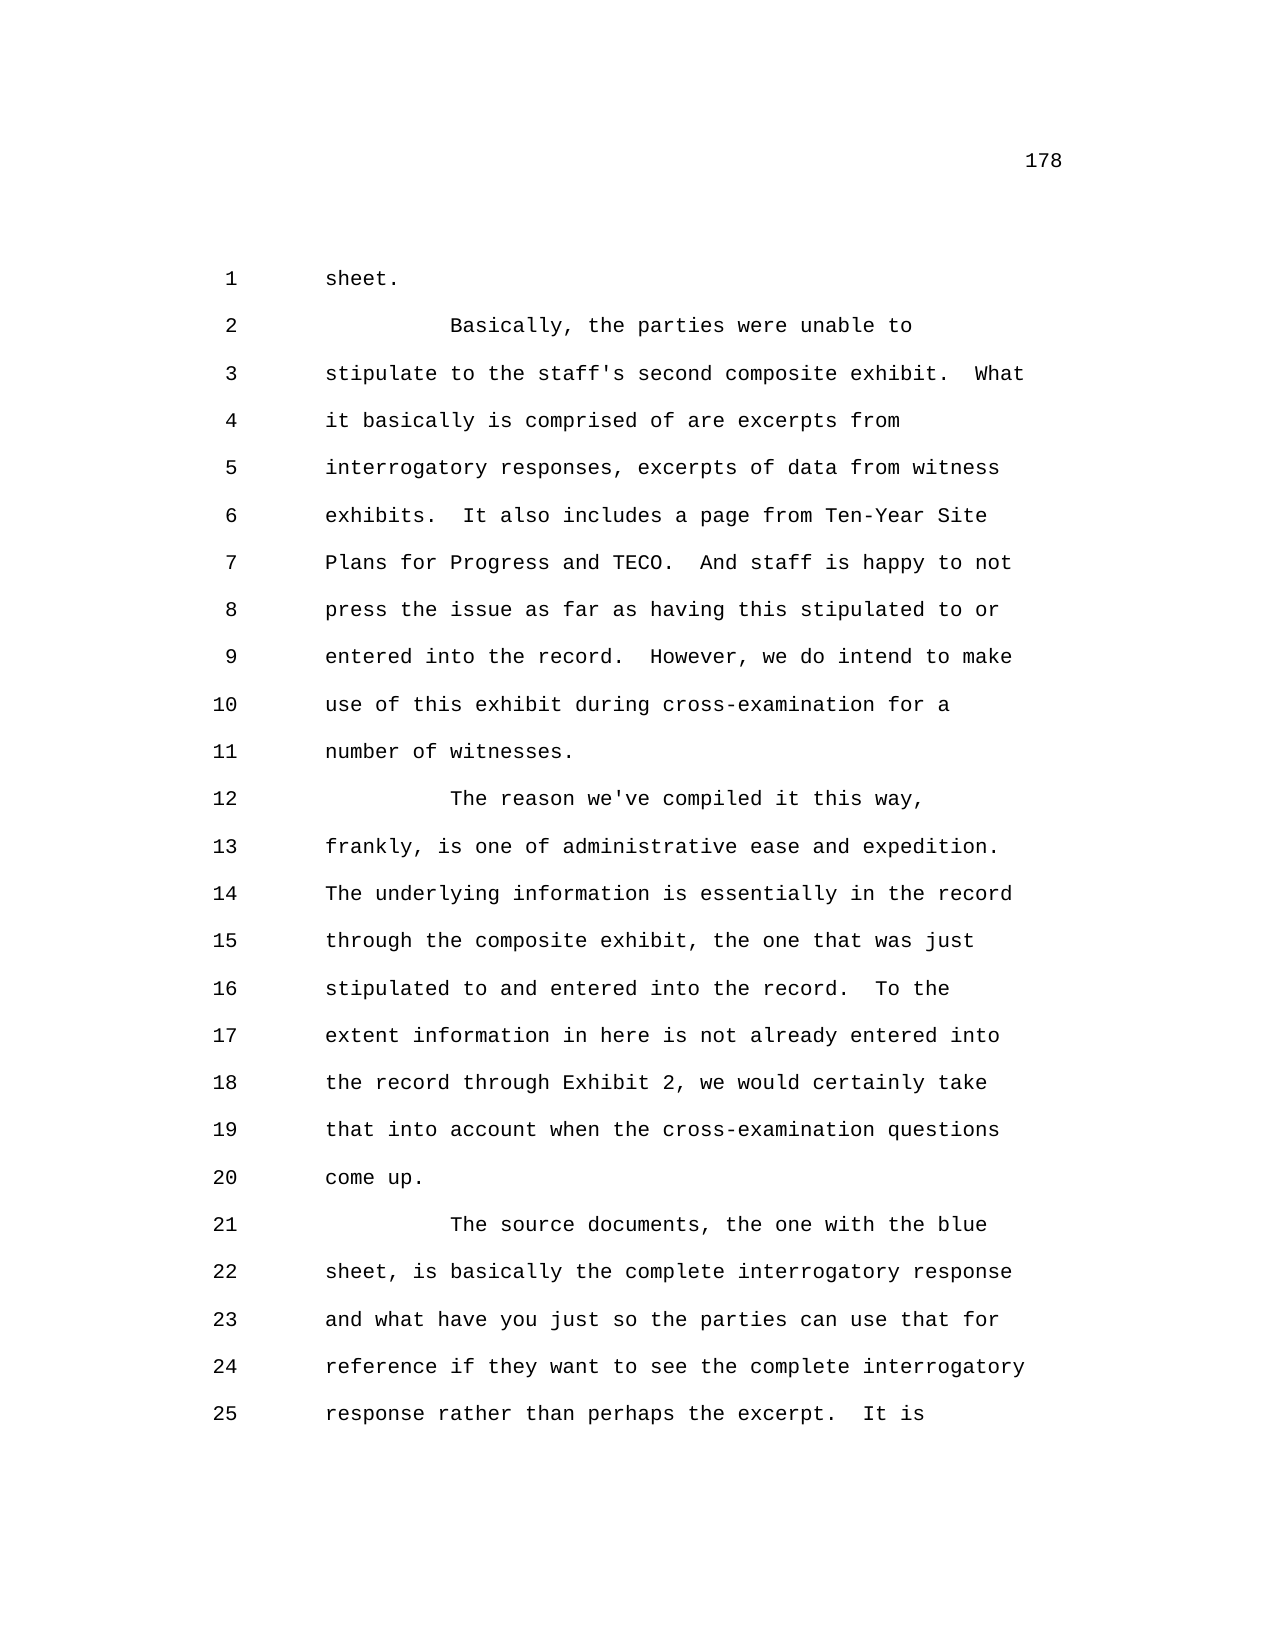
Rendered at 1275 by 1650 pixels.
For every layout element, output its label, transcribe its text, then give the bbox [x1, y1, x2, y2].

text 6 exhibits. It also includes a page from Ten-Year Site [137, 505, 1138, 528]
text 11 number of witnesses. [137, 741, 1138, 765]
text 22 sheet, is basically the complete interrogatory response [137, 1261, 1138, 1285]
text 18 the record through Exhibit 2, we would certainly take [137, 1072, 1138, 1096]
text 3 stipulate to the staff's second composite exhibit. What [137, 363, 1138, 386]
text 10 use of this exhibit during cross-examination for a [137, 694, 1138, 717]
text 4 it basically is comprised of are excerpts from [137, 410, 1138, 434]
text 1 sheet. [137, 268, 1138, 292]
text 9 entered into the record. However, we do intend to make [137, 647, 1138, 670]
text 5 interrogatory responses, excerpts of data from witness [137, 457, 1138, 481]
text 16 stipulated to and entered into the record. To the [137, 978, 1138, 1001]
text 25 response rather than perhaps the excerpt. It is [137, 1403, 1138, 1427]
text 13 frankly, is one of administrative ease and expedition. [137, 836, 1138, 859]
text 21 The source documents, the one with the blue [137, 1214, 1138, 1238]
text 12 The reason we've compiled it this way, [137, 788, 1138, 812]
text 17 extent information in here is not already entered into [137, 1025, 1138, 1048]
text 19 that into account when the cross-examination questions [137, 1119, 1138, 1143]
text 178 [137, 150, 1138, 174]
text 7 Plans for Progress and TECO. And staff is happy to not [137, 552, 1138, 576]
text 24 reference if they want to see the complete interrogatory [137, 1356, 1138, 1379]
text 2 Basically, the parties were unable to [137, 316, 1138, 339]
text 14 The underlying information is essentially in the record [137, 883, 1138, 907]
text 8 press the issue as far as having this stipulated to or [137, 599, 1138, 623]
text 20 come up. [137, 1167, 1138, 1190]
text 23 and what have you just so the parties can use that for [137, 1309, 1138, 1332]
text 15 through the composite exhibit, the one that was just [137, 930, 1138, 954]
